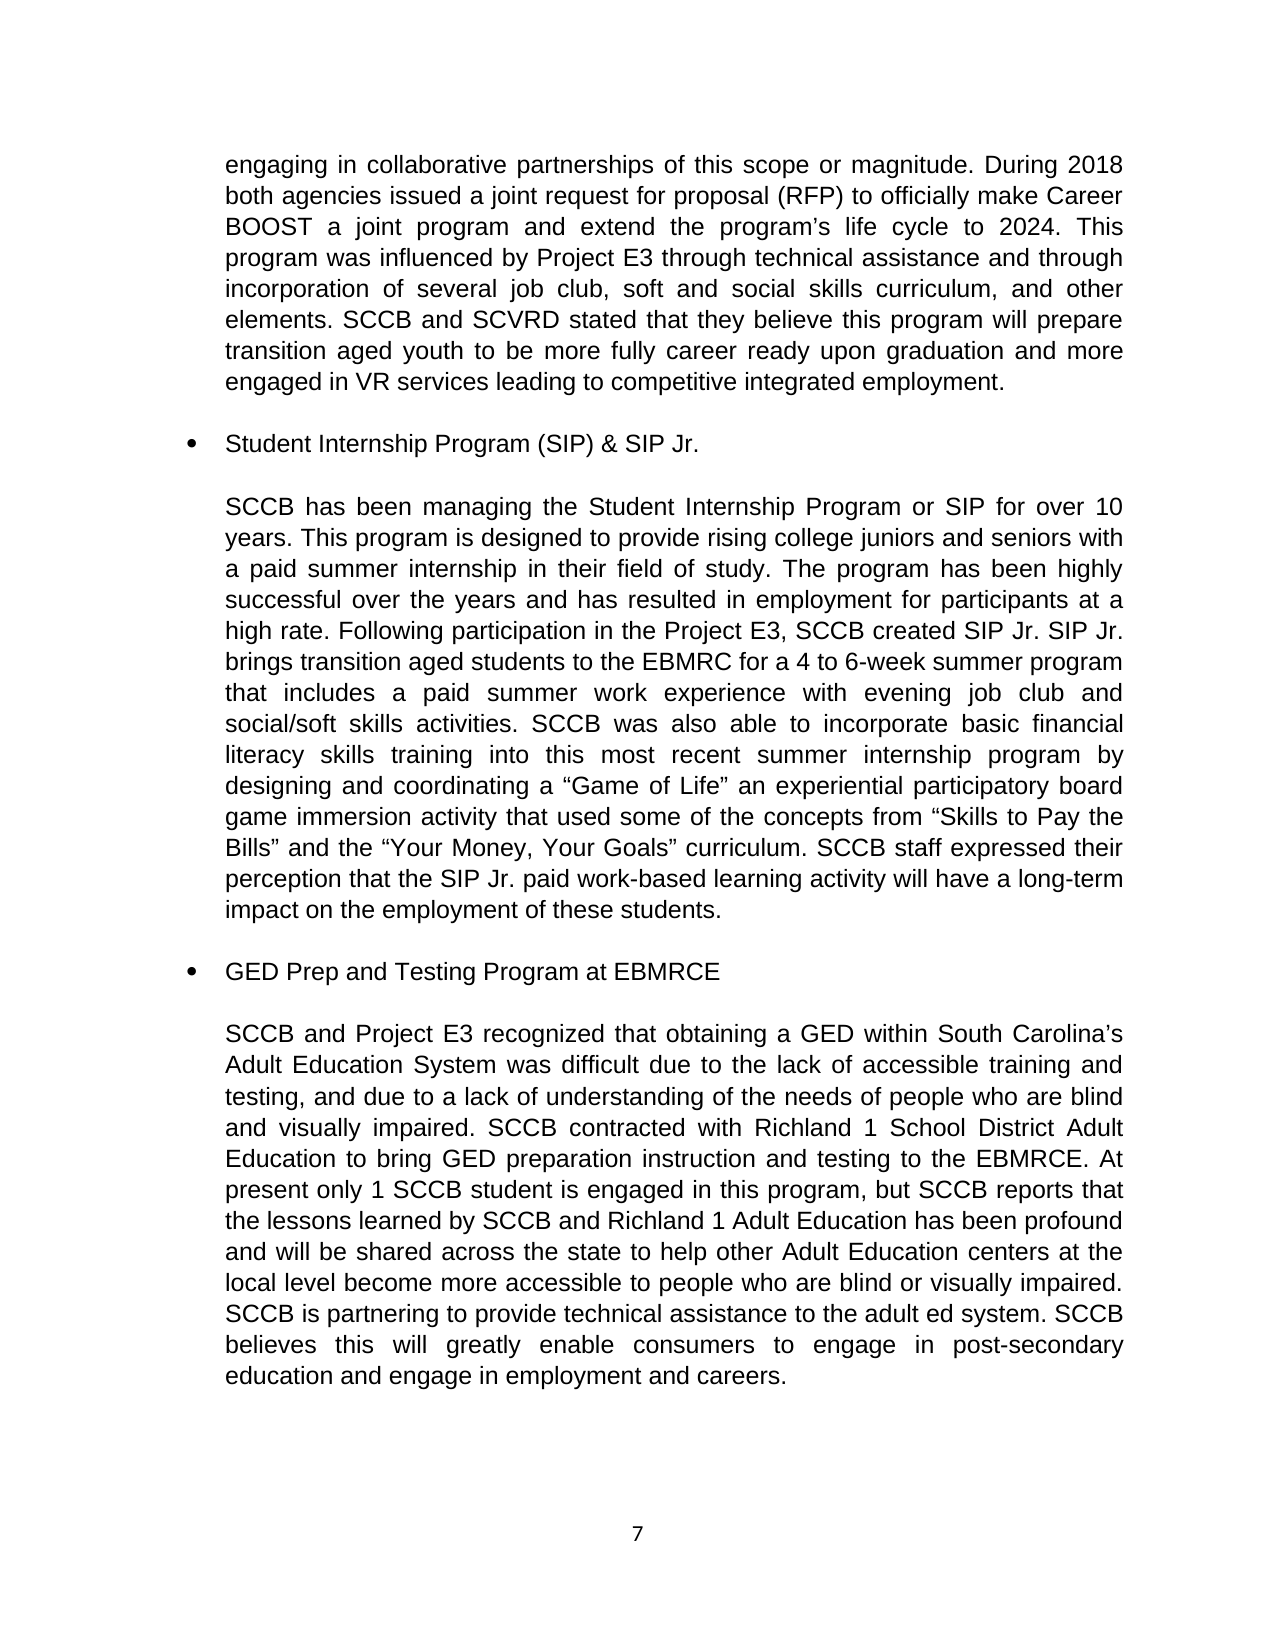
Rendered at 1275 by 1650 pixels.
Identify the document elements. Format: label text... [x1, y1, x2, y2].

list SCCB has been managing the Student Internship Program or SIP for over 10 years. This program is designed to provide rising college juniors and seniors with a paid summer internship in their field of study. The program has been highly successful over the years and has resulted in employment for participants at a high rate. Following participation in the Project E3, SCCB created SIP Jr. SIP Jr. brings transition aged students to the EBMRC for a 4 to 6-week summer program that includes a paid summer work experience with evening job club and social/soft skills activities. SCCB was also able to incorporate basic financial literacy skills training into this most recent summer internship program by designing and coordinating a “Game of Life” an experiential participatory board game immersion activity that used some of the concepts from “Skills to Pay the Bills” and the “Your Money, Your Goals” curriculum. SCCB staff expressed their perception that the SIP Jr. paid work-based learning activity will have a long-term impact on the employment of these students. [225, 492, 1125, 924]
list SCCB and Project E3 recognized that obtaining a GED within South Carolina’s Adult Education System was difficult due to the lack of accessible training and testing, and due to a lack of understanding of the needs of people who are blind and visually impaired. SCCB contracted with Richland 1 School District Adult Education to bring GED preparation instruction and testing to the EBMRCE. At present only 1 SCCB student is engaged in this program, but SCCB reports that the lessons learned by SCCB and Richland 1 Adult Education has been profound and will be shared across the state to help other Adult Education centers at the local level become more accessible to people who are blind or visually impaired. SCCB is partnering to provide technical assistance to the adult ed system. SCCB believes this will greatly enable consumers to engage in post-secondary education and engage in employment and careers. [225, 1019, 1125, 1389]
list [225, 150, 1125, 396]
list Student Internship Program (SIP) & SIP Jr. [187, 429, 1125, 458]
list GED Prep and Testing Program at EBMRCE [187, 957, 1125, 986]
